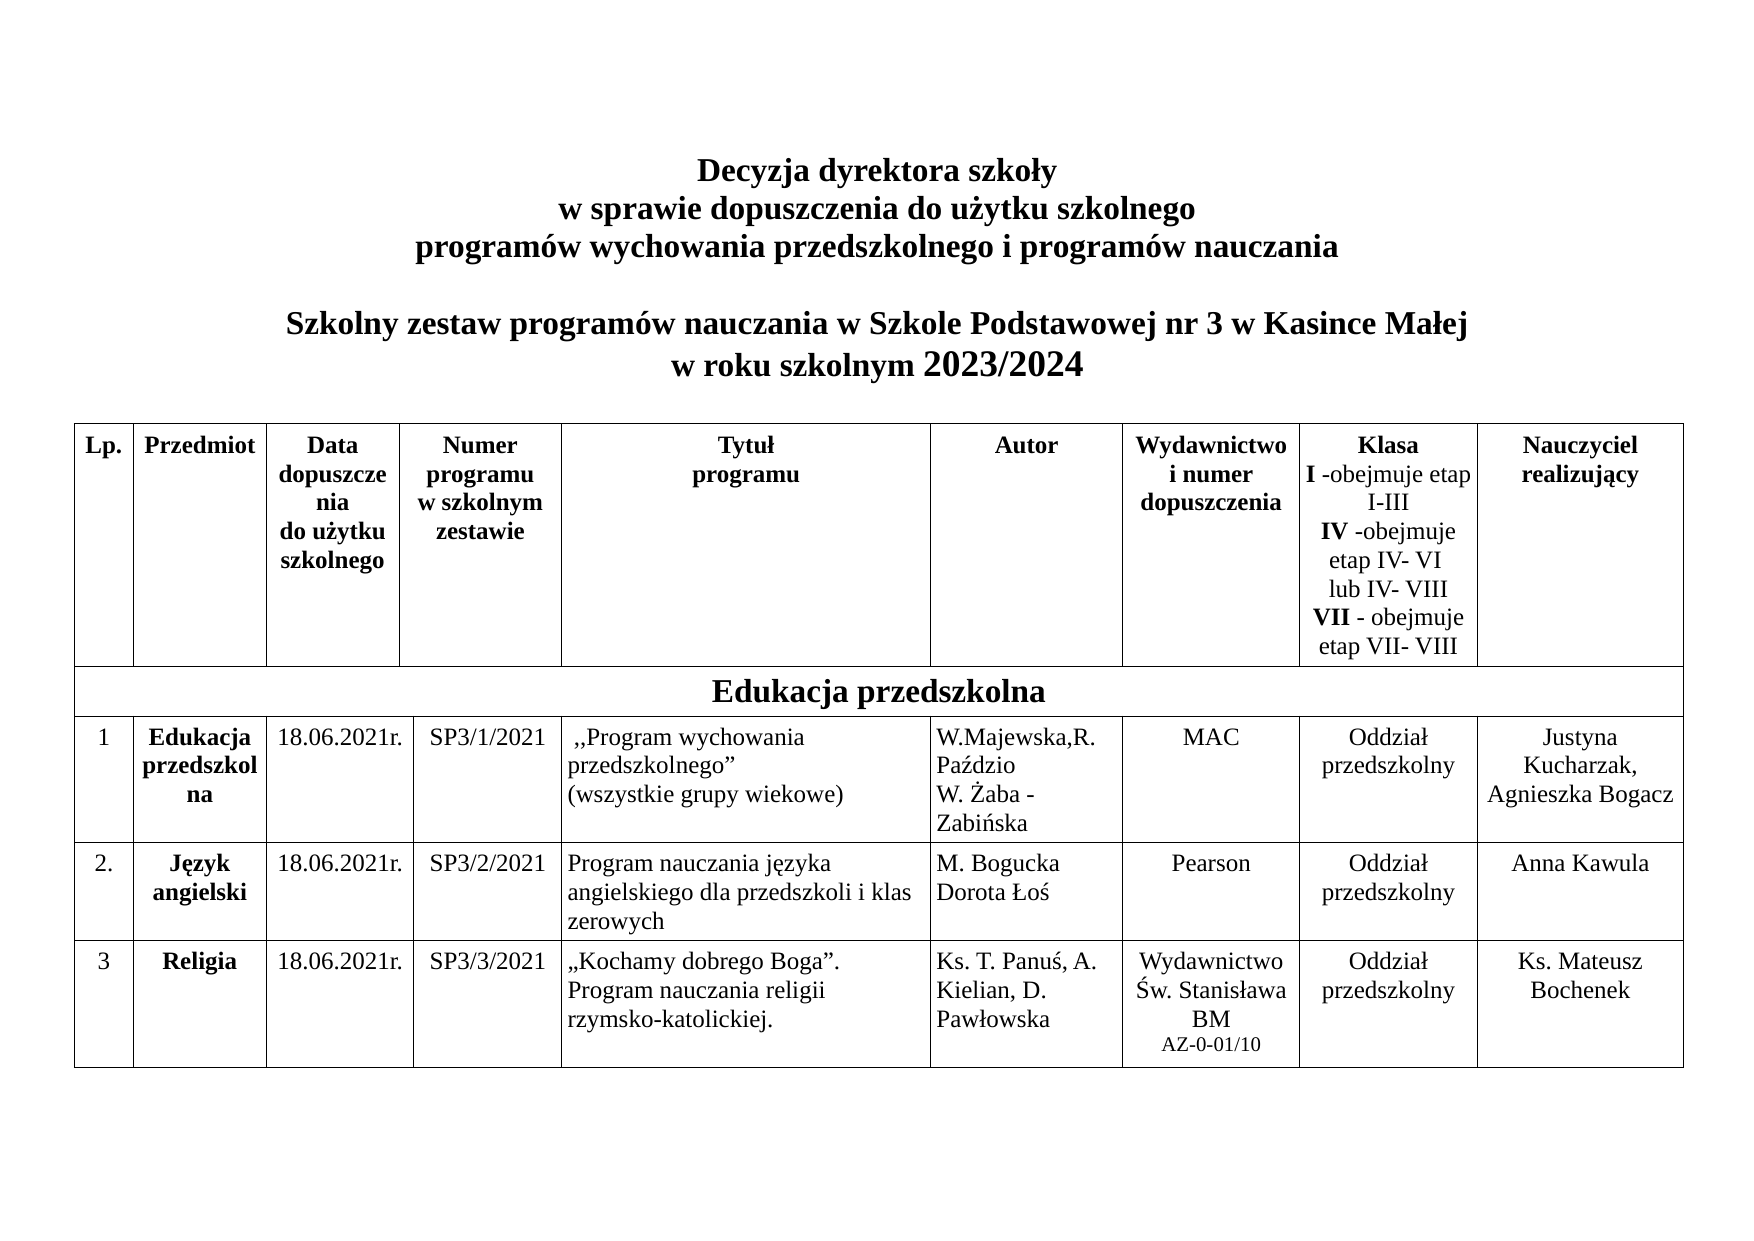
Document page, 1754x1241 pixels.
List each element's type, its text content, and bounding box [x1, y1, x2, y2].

table_cell 18.06.2021r. [267, 843, 413, 940]
table_cell Oddział przedszkolny [1300, 843, 1477, 940]
table_header Numer programu w szkolnym zestawie [400, 424, 561, 666]
table_cell 1 [75, 717, 133, 842]
table_header Wydawnictwo i numer dopuszczenia [1123, 424, 1299, 666]
table_header Przedmiot [134, 424, 266, 666]
table_cell Oddział przedszkolny [1300, 717, 1477, 842]
table_cell SP3/1/2021 [414, 717, 561, 842]
table_header Tytuł programu [562, 424, 930, 666]
table_cell W.Majewska,R. Paździo W. Żaba - Zabińska [931, 717, 1122, 842]
table_cell Program nauczania języka angielskiego dla przedszkoli i klas zerowych [562, 843, 930, 940]
table_cell 18.06.2021r. [267, 717, 413, 842]
table_cell Wydawnictwo Św. Stanisława BM AZ-0-01/10 [1123, 941, 1299, 1067]
table_cell ,,Program wychowania przedszkolnego” (wszystkie grupy wiekowe) [562, 717, 930, 842]
table_header Data dopuszczenia do użytku szkolnego [267, 424, 399, 666]
table_cell Pearson [1123, 843, 1299, 940]
table_cell Religia [134, 941, 266, 1067]
table_cell Język angielski [134, 843, 266, 940]
table_cell Anna Kawula [1478, 843, 1683, 940]
text Decyzja dyrektora szkoły [112, 150, 1641, 188]
table_cell M. Bogucka Dorota Łoś [931, 843, 1122, 940]
table_cell 2. [75, 843, 133, 940]
table_header Nauczyciel realizujący [1478, 424, 1683, 666]
table_cell Oddział przedszkolny [1300, 941, 1477, 1067]
table_cell 18.06.2021r. [267, 941, 413, 1067]
text w sprawie dopuszczenia do użytku szkolnego [112, 188, 1641, 227]
table_cell 3 [75, 941, 133, 1067]
table_cell Justyna Kucharzak, Agnieszka Bogacz [1478, 717, 1683, 842]
text Szkolny zestaw programów nauczania w Szkole Podstawowej nr 3 w Kasince Małej [112, 303, 1641, 342]
table_cell SP3/3/2021 [414, 941, 561, 1067]
text w roku szkolnym 2023/2024 [112, 342, 1641, 385]
table_cell „Kochamy dobrego Boga”. Program nauczania religii rzymsko-katolickiej. [562, 941, 930, 1067]
text programów wychowania przedszkolnego i programów nauczania [112, 227, 1641, 265]
table_cell Edukacja przedszkolna [75, 667, 1683, 716]
table_header Autor [931, 424, 1122, 666]
table_cell SP3/2/2021 [414, 843, 561, 940]
table_cell Edukacja przedszkolna [134, 717, 266, 842]
table_cell MAC [1123, 717, 1299, 842]
table_cell Ks. T. Panuś, A. Kielian, D. Pawłowska [931, 941, 1122, 1067]
table_header Lp. [75, 424, 133, 666]
table_header Klasa I -obejmuje etap I-III IV -obejmuje etap IV- VI lub IV- VIII VII - obejmuje etap VII- VIII [1300, 424, 1477, 666]
table_cell Ks. Mateusz Bochenek [1478, 941, 1683, 1067]
